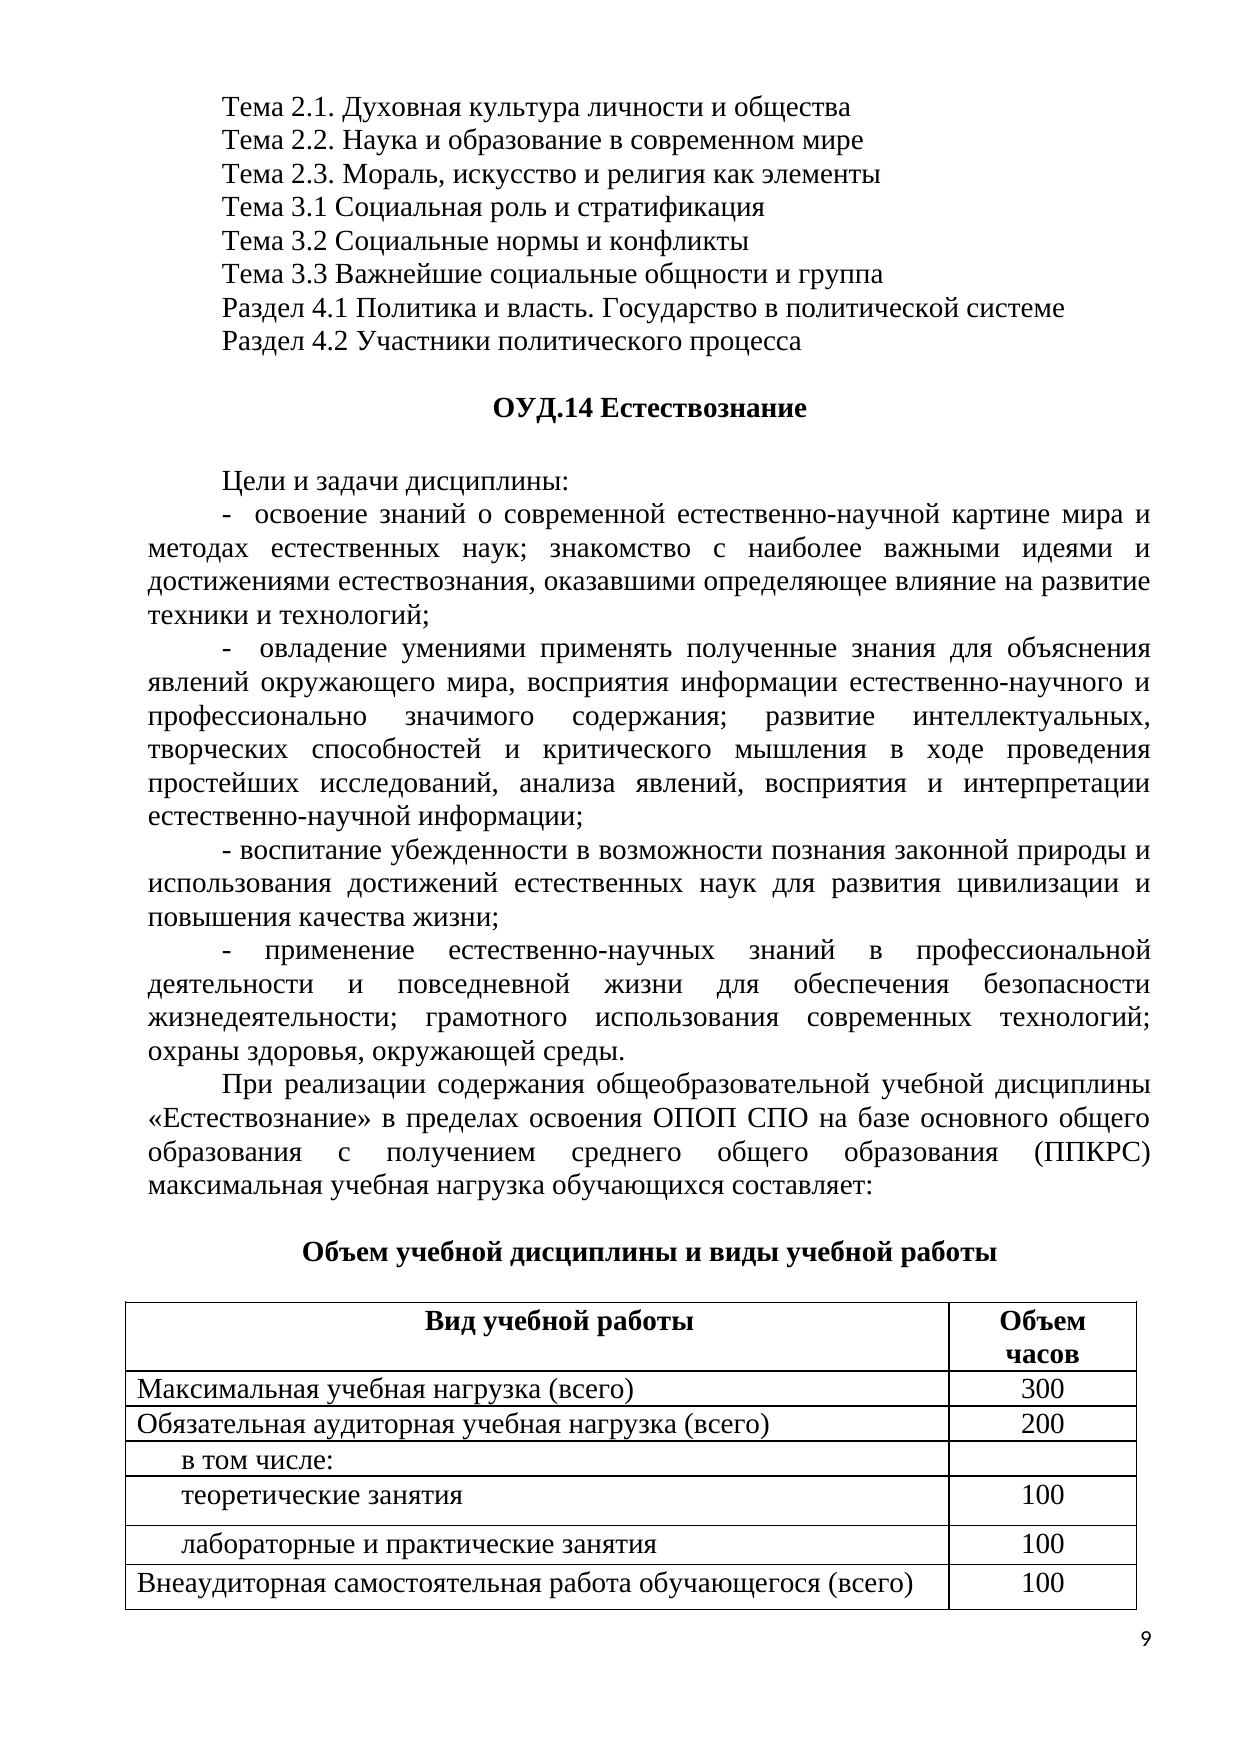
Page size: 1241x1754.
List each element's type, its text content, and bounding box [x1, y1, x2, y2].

table_cell Максимальная учебная нагрузка (всего) [126, 1372, 948, 1405]
text Цели и задачи дисциплины: [148, 463, 1152, 496]
table_header Объем часов [950, 1303, 1136, 1370]
table_cell 200 [950, 1407, 1136, 1440]
text Тема 2.3. Мораль, искусство и религия как элементы [148, 156, 1152, 189]
text - воспитание убежденности в возможности познания законной природы и использования достижений естественных наук для развития цивилизации и повышения качества жизни; [148, 832, 1152, 932]
text - освоение знаний о современной естественно-научной картине мира и методах естественных наук; знакомство с наиболее важными идеями и достижениями естествознания, оказавшими определяющее влияние на развитие техники и технологий; [148, 496, 1152, 631]
table_cell 100 [950, 1526, 1136, 1564]
text Тема 3.2 Социальные нормы и конфликты [148, 223, 1152, 256]
text - овладение умениями применять полученные знания для объяснения явлений окружающего мира, восприятия информации естественно-научного и профессионально значимого содержания; развитие интеллектуальных, творческих способностей и критического мышления в ходе проведения простейших исследований, анализа явлений, восприятия и интерпретации естественно-научной информации; [148, 631, 1152, 832]
text ОУД.14 Естествознание [148, 391, 1152, 424]
table_cell 100 [950, 1565, 1136, 1609]
table_cell теоретические занятия [126, 1477, 948, 1525]
text Раздел 4.1 Политика и власть. Государство в политической системе [148, 290, 1152, 323]
table_cell 300 [950, 1372, 1136, 1405]
text Раздел 4.2 Участники политического процесса [148, 323, 1152, 357]
table_header Вид учебной работы [126, 1303, 948, 1370]
text Тема 3.3 Важнейшие социальные общности и группа [148, 256, 1152, 290]
table_cell Внеаудиторная самостоятельная работа обучающегося (всего) [126, 1565, 948, 1609]
table_cell 100 [950, 1477, 1136, 1525]
text При реализации содержания общеобразовательной учебной дисциплины «Естествознание» в пределах освоения ОПОП СПО на базе основного общего образования с получением среднего общего образования (ППКРС) максимальная учебная нагрузка обучающихся составляет: [148, 1067, 1152, 1201]
table_cell Обязательная аудиторная учебная нагрузка (всего) [126, 1407, 948, 1440]
text Тема 3.1 Социальная роль и стратификация [148, 189, 1152, 223]
text - применение естественно-научных знаний в профессиональной деятельности и повседневной жизни для обеспечения безопасности жизнедеятельности; грамотного использования современных технологий; охраны здоровья, окружающей среды. [148, 932, 1152, 1067]
text Тема 2.2. Наука и образование в современном мире [148, 122, 1152, 156]
text Тема 2.1. Духовная культура личности и общества [148, 89, 1152, 122]
table_cell [950, 1442, 1136, 1475]
text Объем учебной дисциплины и виды учебной работы [148, 1234, 1152, 1268]
table_cell в том числе: [126, 1442, 948, 1475]
table_cell лабораторные и практические занятия [126, 1526, 948, 1564]
